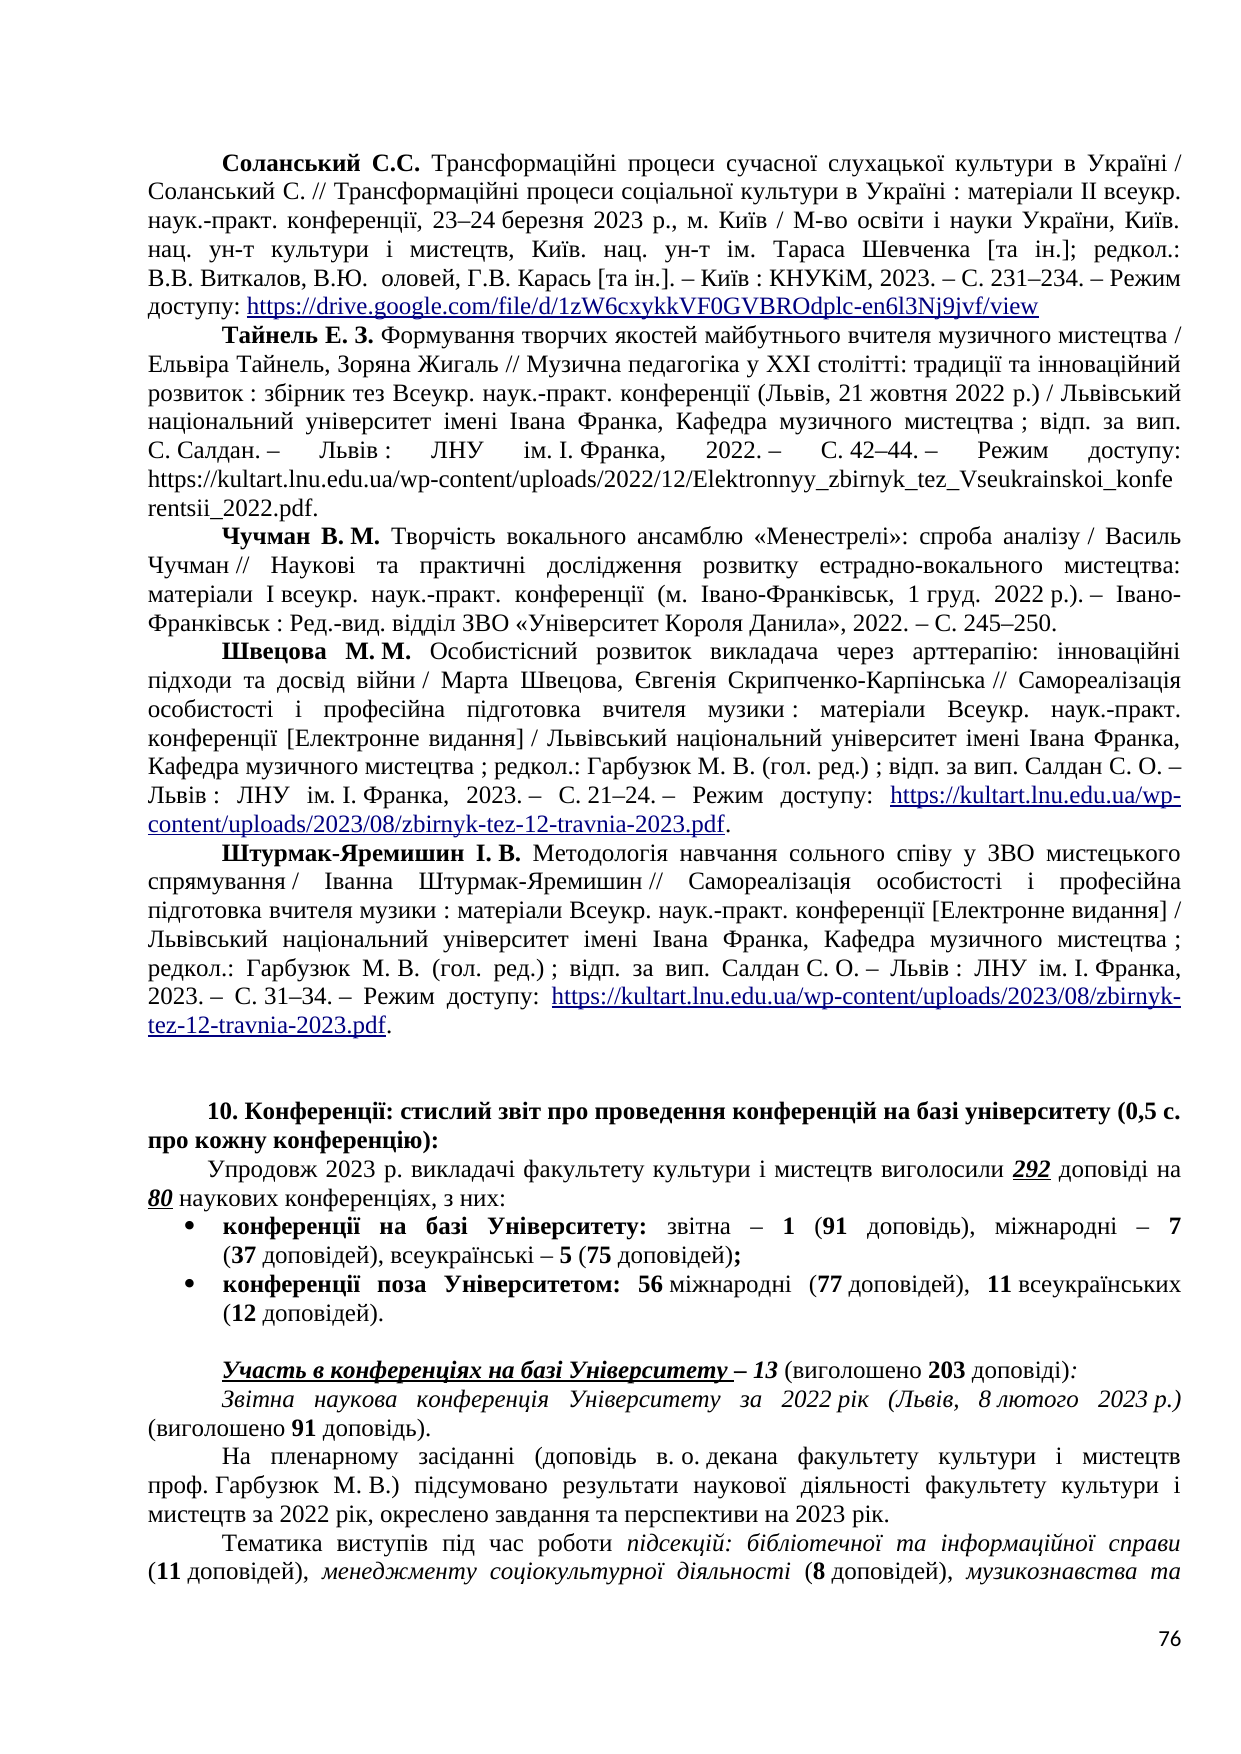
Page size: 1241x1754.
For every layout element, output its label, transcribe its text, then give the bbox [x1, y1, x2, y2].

text Чучман В. М. Творчість вокального ансамблю «Менестрелі»: спроба аналізу / Василь Чучман // Наукові та практичні дослідження розвитку естрадно-вокального мистецтва: матеріали І всеукр. наук.-практ. конференції (м. Івано-Франківськ, 1 груд. 2022 р.). – Івано-Франківськ : Ред.-вид. відділ ЗВО «Університет Короля Данила», 2022. – С. 245–250. [148, 521, 1181, 636]
text Звітна наукова конференція Університету за 2022 рік (Львів, 8 лютого 2023 р.) (виголошено 91 доповідь). [148, 1384, 1181, 1441]
text На пленарному засіданні (доповідь в. о. декана факультету культури і мистецтв проф. Гарбузюк М. В.) підсумовано результати наукової діяльності факультету культури і мистецтв за 2022 рік, окреслено завдання та перспективи на 2023 рік. [148, 1441, 1181, 1528]
text Штурмак-Яремишин І. В. Методологія навчання сольного співу у ЗВО мистецького спрямування / Іванна Штурмак-Яремишин // Самореалізація особистості і професійна підготовка вчителя музики : матеріали Всеукр. наук.-практ. конференції [Електронне видання] / Львівський національний університет імені Івана Франка, Кафедра музичного мистецтва ; редкол.: Гарбузюк М. В. (гол. ред.) ; відп. за вип. Салдан С. О. – Львів : ЛНУ ім. І. Франка, 2023. – С. 31–34. – Режим доступу: https://kultart.lnu.edu.ua/wp-content/uploads/2023/08/zbirnyk-tez-12-travnia-2023.pdf. [148, 838, 1181, 1039]
text Швецова М. М. Особистісний розвиток викладача через арттерапію: інноваційні підходи та досвід війни / Марта Швецова, Євгенія Скрипченко-Карпінська // Самореалізація особистості і професійна підготовка вчителя музики : матеріали Всеукр. наук.-практ. конференції [Електронне видання] / Львівський національний університет імені Івана Франка, Кафедра музичного мистецтва ; редкол.: Гарбузюк М. В. (гол. ред.) ; відп. за вип. Салдан С. О. – Львів : ЛНУ ім. І. Франка, 2023. – С. 21–24. – Режим доступу: https://kultart.lnu.edu.ua/wp-content/uploads/2023/08/zbirnyk-tez-12-travnia-2023.pdf. [148, 636, 1181, 838]
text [148, 1528, 1181, 1585]
text Соланський С.С. Трансформаційні процеси сучасної слухацької культури в Україні / Соланський С. // Трансформаційні процеси соціальної культури в Україні : матеріали ІІ всеукр. наук.-практ. конференції, 23–24 березня 2023 р., м. Київ / М-во освіти і науки України, Київ. нац. ун-т культури і мистецтв, Київ. нац. ун-т ім. Тараса Шевченка [та ін.]; редкол.: В.В. Виткалов, В.Ю. оловей, Г.В. Карась [та ін.]. – Київ : КНУКіМ, 2023. – C. 231–234. – Режим доступу: https://drive.google.com/file/d/1zW6cxykkVF0GVBROdplc-en6l3Nj9jvf/view [148, 148, 1181, 320]
text 10. Конференції: стислий звіт про проведення конференцій на базі університету (0,5 с. про кожну конференцію): [148, 1096, 1181, 1154]
text Участь в конференціях на базі Університету – 13 (виголошено 203 доповіді): [148, 1355, 1183, 1384]
list конференції на базі Університету: звітна – 1 (91 доповідь), міжнародні – 7 (37 доповідей), всеукраїнські – 5 (75 доповідей); [185, 1211, 1181, 1269]
text Тайнель Е. З. Формування творчих якостей майбутнього вчителя музичного мистецтва / Ельвіра Тайнель, Зоряна Жигаль // Музична педагогіка у ХХІ столітті: традиції та інноваційний розвиток : збірник тез Всеукр. наук.-практ. конференції (Львів, 21 жовтня 2022 р.) / Львівський національний університет імені Івана Франка, Кафедра музичного мистецтва ; відп. за вип. С. Салдан. – Львів : ЛНУ ім. І. Франка, 2022. – С. 42–44. – Режим доступу: https://kultart.lnu.edu.ua/wp-content/uploads/2022/12/Elektronnyy_zbirnyk_tez_Vseukrainskoi_konferentsii_2022.pdf. [148, 320, 1181, 521]
list конференції поза Університетом: 56 міжнародні (77 доповідей), 11 всеукраїнських (12 доповідей). [185, 1269, 1181, 1326]
text Упродовж 2023 р. викладачі факультету культури і мистецтв виголосили 292 доповіді на 80 наукових конференціях, з них: [148, 1154, 1181, 1211]
